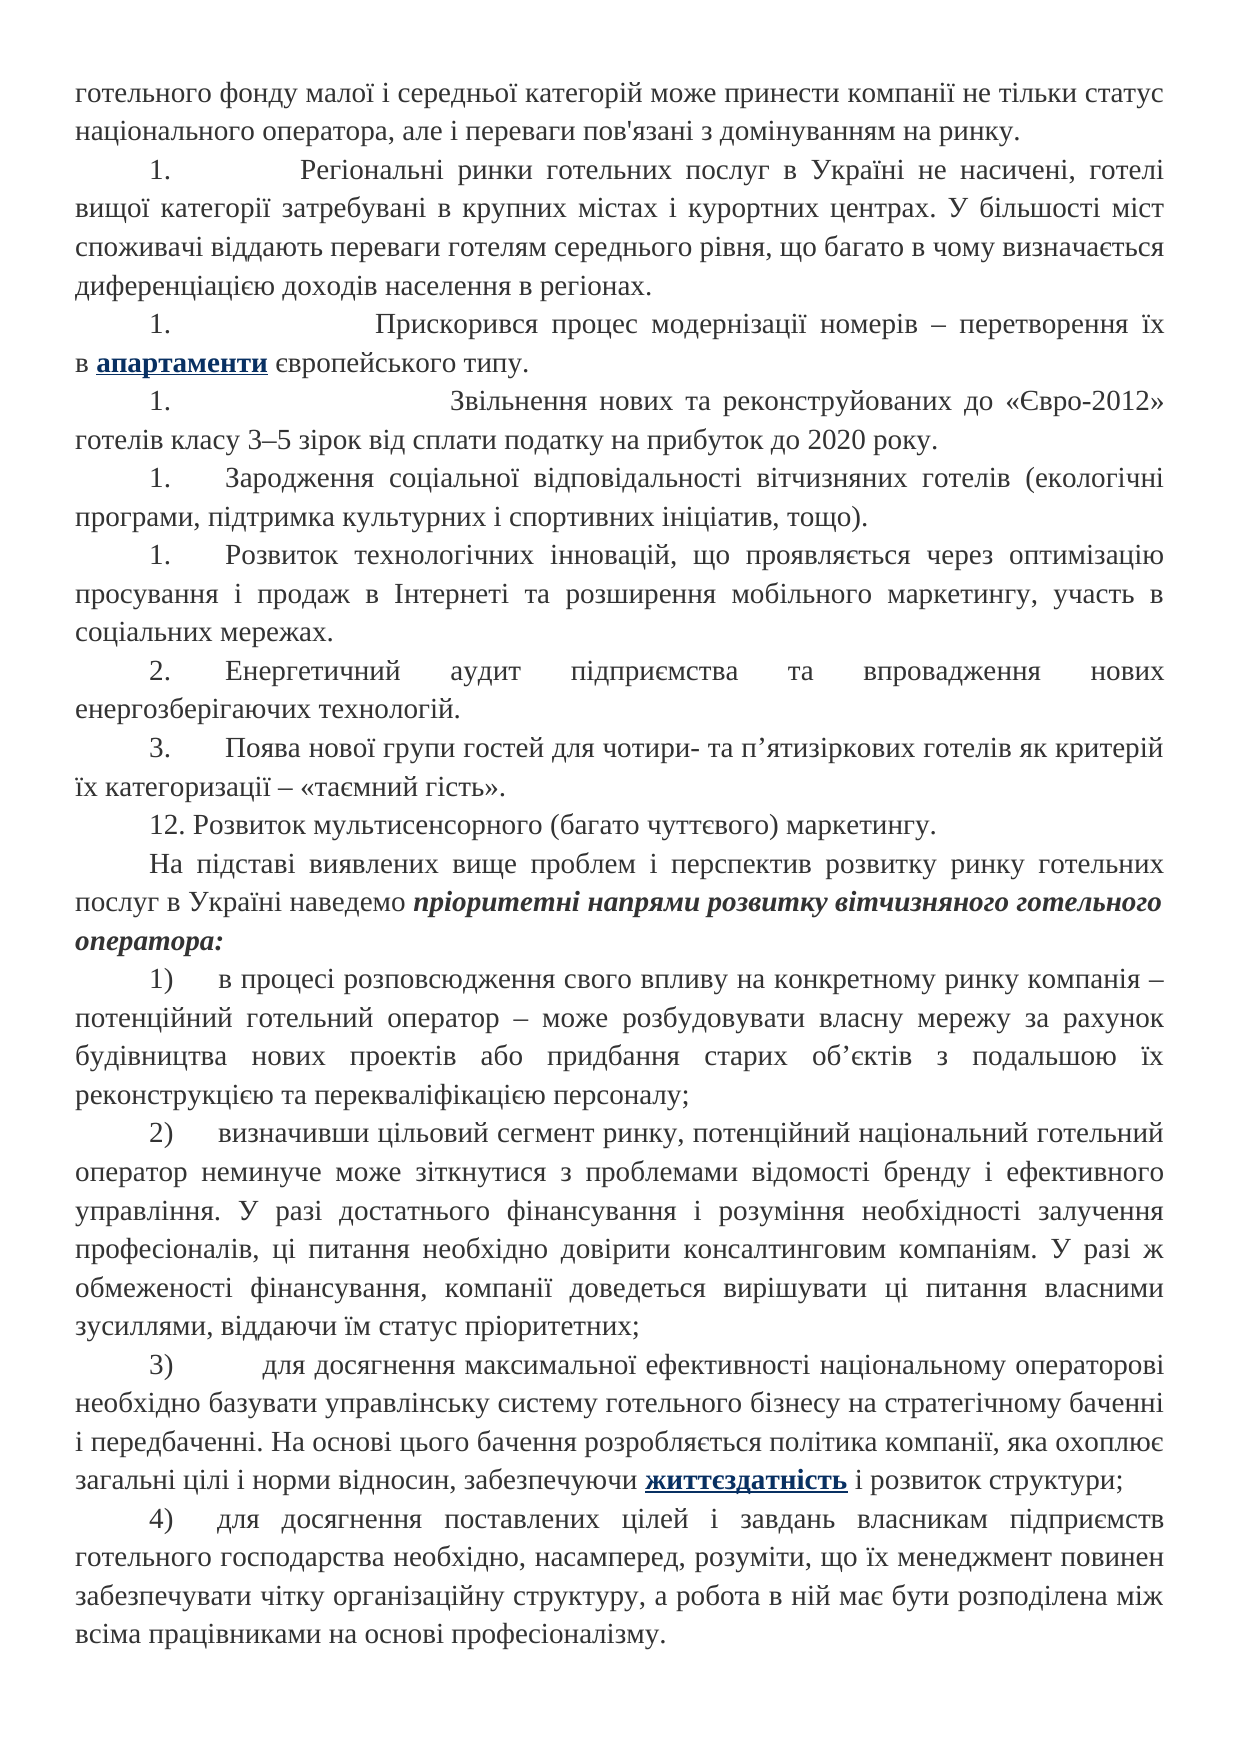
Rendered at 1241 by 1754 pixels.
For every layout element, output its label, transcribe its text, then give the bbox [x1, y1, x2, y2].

text 2) визначивши цільовий сегмент ринку, потенційний національний готельний оператор неминуче може зіткнутися з проблемами відомості бренду і ефективного управління. У разі достатнього фінансування і розуміння необхідності залучення професіоналів, ці питання необхідно довірити консалтинговим компаніям. У разі ж обмеженості фінансування, компанії доведеться вирішувати ці питання власними зусиллями, віддаючи їм статус пріоритетних; [75, 1116, 1165, 1342]
list Прискорився процес модернізації номерів – перетворення їх в апартаменти європейського типу. [75, 306, 1165, 378]
list Звільнення нових та реконструйованих до «Євро-2012» готелів класу 3–5 зірок від сплати податку на прибуток до 2020 року. [75, 383, 1165, 455]
list Зародження соціальної відповідальності вітчизняних готелів (екологічні програми, підтримка культурних і спортивних ініціатив, тощо). [75, 460, 1165, 532]
text 1) в процесі розповсюдження свого впливу на конкретному ринку компанія – потенційний готельний оператор – може розбудовувати власну мережу за рахунок будівництва нових проектів або придбання старих об’єктів з подальшою їх реконструкцією та перекваліфікацією персоналу; [75, 961, 1165, 1111]
text 3) для досягнення максимальної ефективності національному операторові необхідно базувати управлінську систему готельного бізнесу на стратегічному баченні і передбаченні. На основі цього бачення розробляється політика компанії, яка охоплює загальні цілі і норми відносин, забезпечуючи життєздатність і розвиток структури; [75, 1347, 1165, 1496]
list Енергетичний аудит підприємства та впровадження нових енергозберігаючих технологій. [75, 653, 1165, 725]
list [75, 75, 1165, 147]
list Розвиток технологічних інновацій, що проявляється через оптимізацію просування і продаж в Інтернеті та розширення мобільного маркетингу, участь в соціальних мережах. [75, 537, 1165, 648]
text На підставі виявлених вище проблем і перспектив розвитку ринку готельних послуг в Україні наведемо пріоритетні напрями розвитку вітчизняного готельного оператора: [75, 846, 1165, 956]
text 4) для досягнення поставлених цілей і завдань власникам підприємств готельного господарства необхідно, насамперед, розуміти, що їх менеджмент повинен забезпечувати чітку організаційну структуру, а робота в ній має бути розподілена між всіма працівниками на основі професіоналізму. [75, 1501, 1165, 1650]
list Поява нової групи гостей для чотири- та п’ятизіркових готелів як критерій їх категоризації – «таємний гість». [75, 730, 1165, 802]
list Регіональні ринки готельних послуг в Україні не насичені, готелі вищої категорії затребувані в крупних містах і курортних центрах. У більшості міст споживачі віддають переваги готелям середнього рівня, що багато в чому визначається диференціацією доходів населення в регіонах. [75, 152, 1165, 301]
text 12. Розвиток мультисенсорного (багато чуттєвого) маркетингу. [75, 807, 1165, 841]
